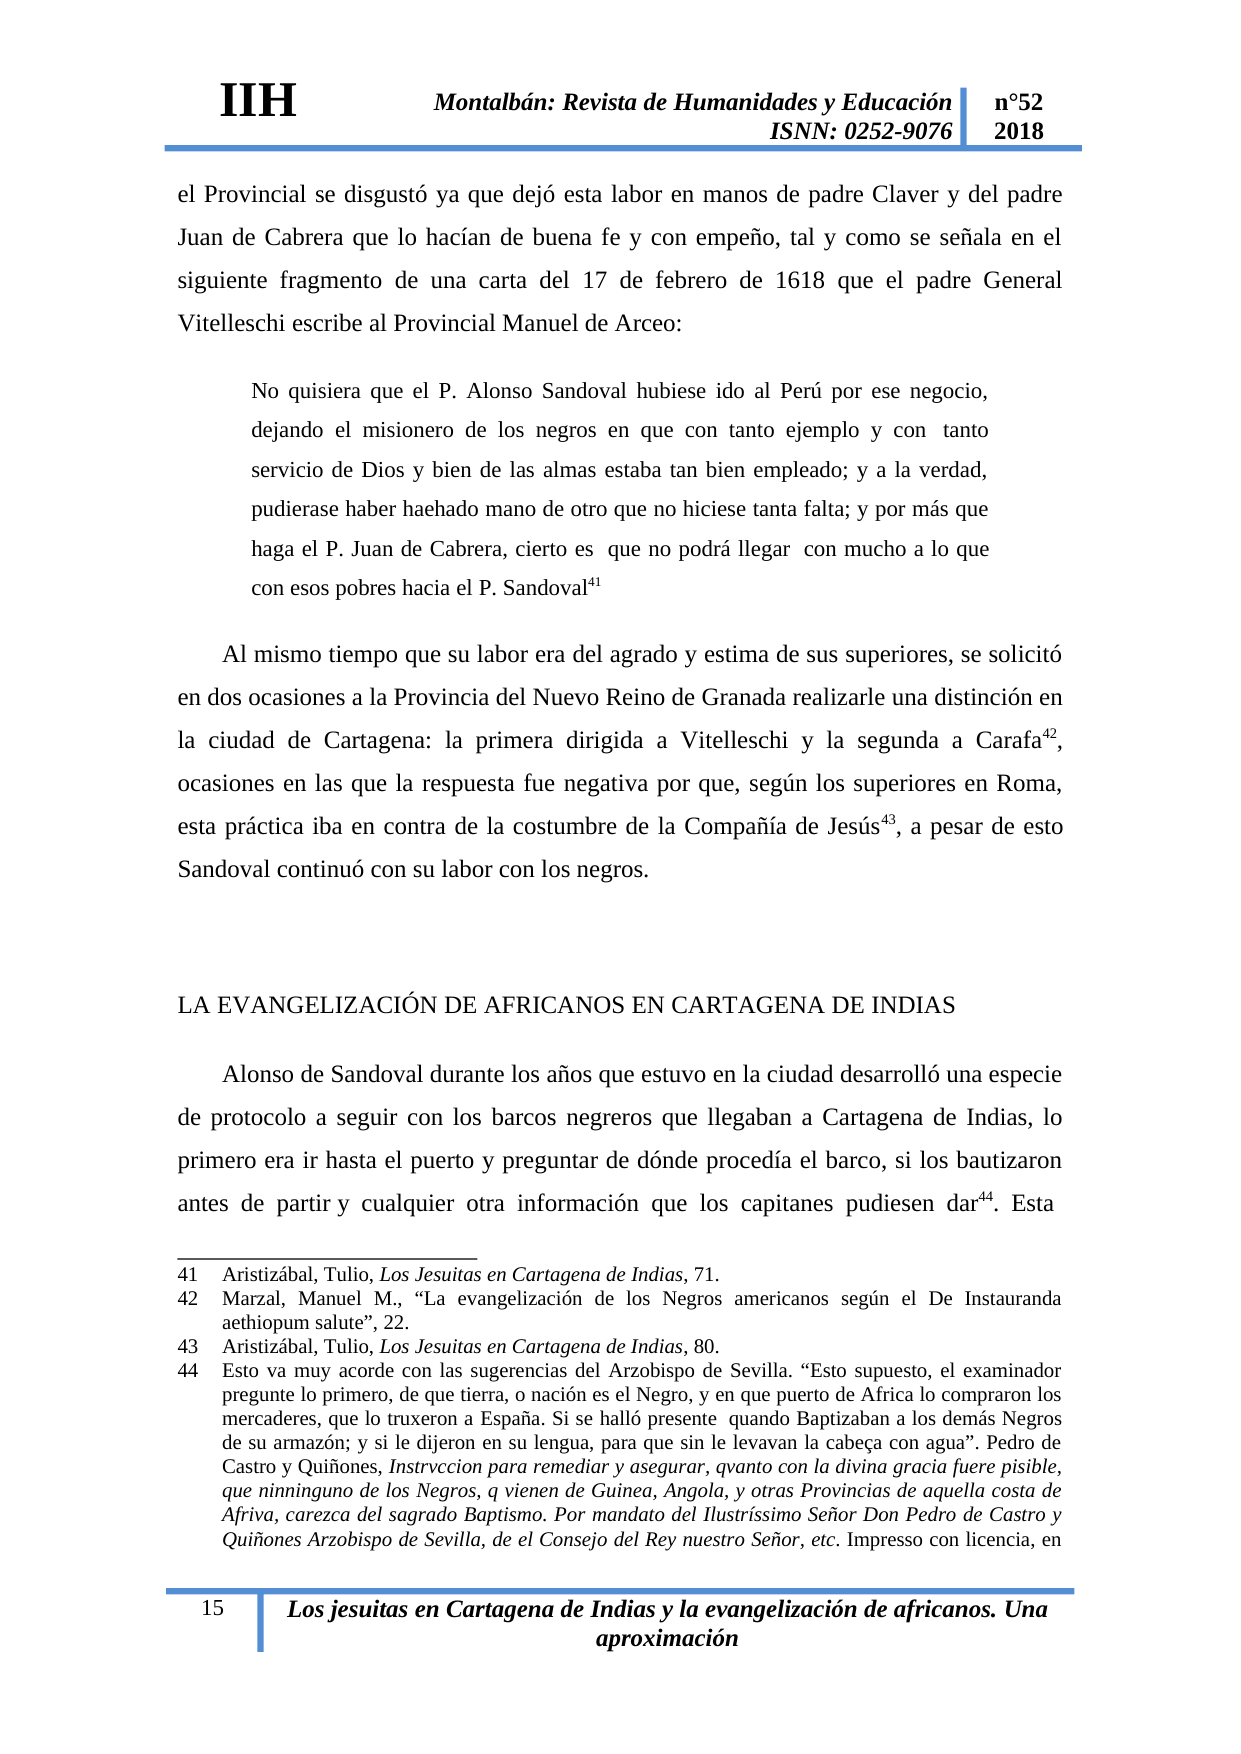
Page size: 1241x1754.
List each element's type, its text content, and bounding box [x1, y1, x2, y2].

text el Provincial se disgustó ya que dejó esta labor en manos de padre Claver y del padre Juan de Cabrera que lo hacían de buena fe y con empeño, tal y como se señala en el siguiente fragmento de una carta del 17 de febrero de 1618 que el padre General Vitelleschi escribe al Provincial Manuel de Arceo: [177, 179, 1063, 337]
list Aristizábal, Tulio, Los Jesuitas en Cartagena de Indias, 71. [177, 1262, 1076, 1286]
list Aristizábal, Tulio, Los Jesuitas en Cartagena de Indias, 80. [177, 1334, 1076, 1358]
text Alonso de Sandoval durante los años que estuvo en la ciudad desarrolló una especie de protocolo a seguir con los barcos negreros que llegaban a Cartagena de Indias, lo primero era ir hasta el puerto y preguntar de dónde procedía el barco, si los bautizaron antes de partir y cualquier otra información que los capitanes pudiesen dar44. Esta [177, 1059, 1063, 1217]
text Al mismo tiempo que su labor era del agrado y estima de sus superiores, se solicitó en dos ocasiones a la Provincia del Nuevo Reino de Granada realizarle una distinción en la ciudad de Cartagena: la primera dirigida a Vitelleschi y la segunda a Carafa42, ocasiones en las que la respuesta fue negativa por que, según los superiores en Roma, esta práctica iba en contra de la costumbre de la Compañía de Jesús43, a pesar de esto Sandoval continuó con su labor con los negros. [177, 639, 1064, 883]
list Marzal, Manuel M., “La evangelización de los Negros americanos según el De Instauranda aethiopum salute”, 22. [177, 1286, 1062, 1334]
text LA EVANGELIZACIÓN DE AFRICANOS EN CARTAGENA DE INDIAS [177, 991, 1076, 1019]
text No quisiera que el P. Alonso Sandoval hubiese ido al Perú por ese negocio, dejando el misionero de los negros en que con tanto ejemplo y con tanto servicio de Dios y bien de las almas estaba tan bien empleado; y a la verdad, pudierase haber haehado mano de otro que no hiciese tanta falta; y por más que haga el P. Juan de Cabrera, cierto es que no podrá llegar con mucho a lo que con esos pobres hacia el P. Sandoval41 [251, 377, 990, 600]
list Esto va muy acorde con las sugerencias del Arzobispo de Sevilla. “Esto supuesto, el examinador pregunte lo primero, de que tierra, o nación es el Negro, y en que puerto de Africa lo compraron los mercaderes, que lo truxeron a España. Si se halló presente quando Baptizaban a los demás Negros de su armazón; y si le dijeron en su lengua, para que sin le levavan la cabeça con agua”. Pedro de Castro y Quiñones, Instrvccion para remediar y asegurar, qvanto con la divina gracia fuere pisible, que ninninguno de los Negros, q vienen de Guinea, Angola, y otras Provincias de aquella costa de Afriva, carezca del sagrado Baptismo. Por mandato del Ilustríssimo Señor Don Pedro de Castro y Quiñones Arzobispo de Sevilla, de el Consejo del Rey nuestro Señor, etc. Impresso con licencia, en [177, 1358, 1063, 1551]
